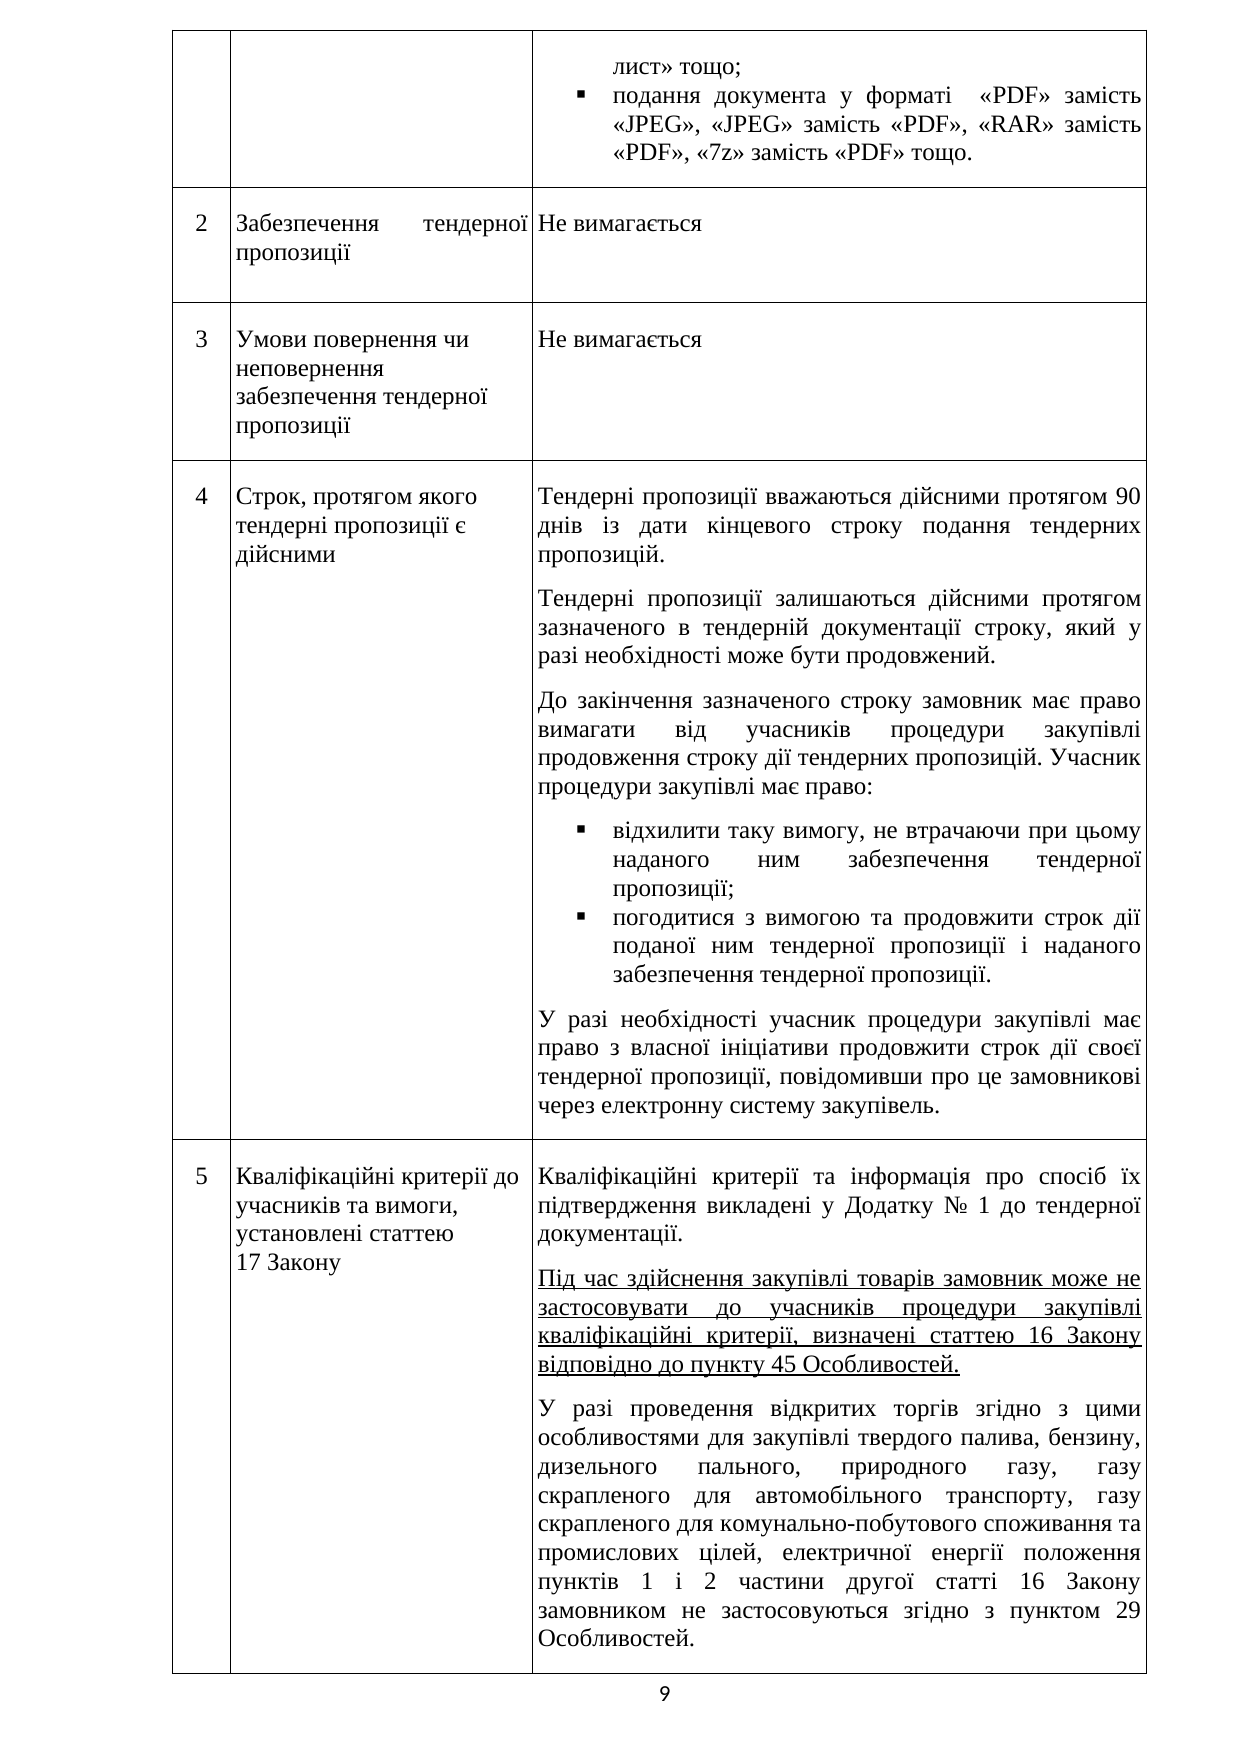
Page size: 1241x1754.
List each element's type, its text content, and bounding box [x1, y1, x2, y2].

table_cell 1 [173, 31, 230, 187]
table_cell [533, 1140, 1146, 1673]
table_cell 3 [173, 303, 230, 459]
table_cell Не вимагається [533, 188, 1146, 302]
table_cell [231, 31, 532, 187]
table_cell 4 [173, 461, 230, 1139]
table_cell 5 [173, 1140, 230, 1673]
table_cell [231, 1140, 532, 1673]
table_cell Умови повернення чи неповернення забезпечення тендерної пропозиції [231, 303, 532, 459]
table_cell 2 [173, 188, 230, 302]
table_cell Забезпечення тендерної пропозиції [231, 188, 532, 302]
table_cell Строк, протягом якого тендерні пропозиції є дійсними [231, 461, 532, 1139]
table_cell Не вимагається [533, 303, 1146, 459]
table_cell Тендерні пропозиції вважаються дійсними протягом 90 днів із дати кінцевого строку подання тендерних пропозицій. Тендерні пропозиції залишаються дійсними протягом зазначеного в тендерній документації строку, який у разі необхідності може бути продовжений. До закінчення зазначеного строку замовник має право вимагати від учасників процедури закупівлі продовження строку дії тендерних пропозицій. Учасник процедури закупівлі має право: відхилити таку вимогу, не втрачаючи при цьому наданого ним забезпечення тендерної пропозиції; погодитися з вимогою та продовжити строк дії поданої ним тендерної пропозиції і наданого забезпечення тендерної пропозиції. У разі необхідності учасник процедури закупівлі має право з власної ініціативи продовжити строк дії своєї тендерної пропозиції, повідомивши про це замовникові через електронну систему закупівель. [533, 461, 1146, 1139]
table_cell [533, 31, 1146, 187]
